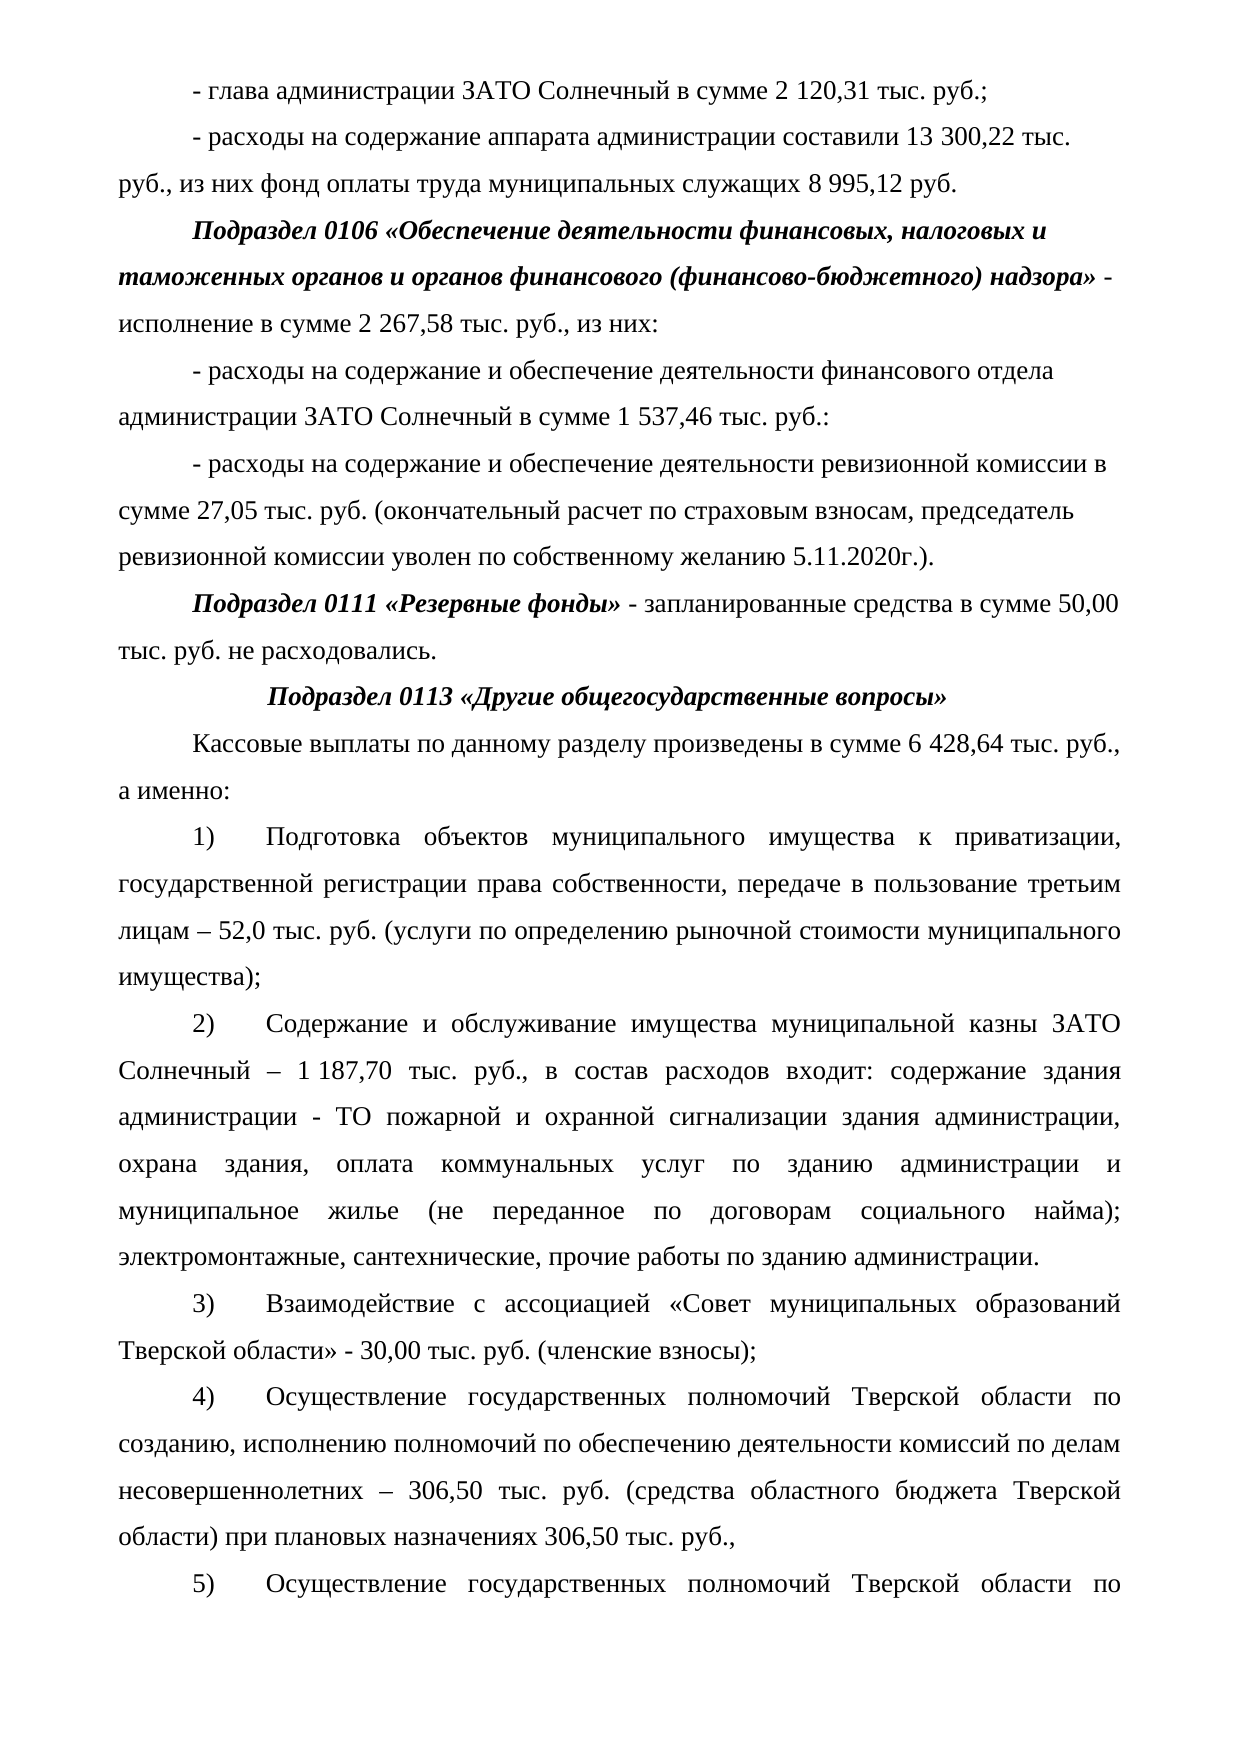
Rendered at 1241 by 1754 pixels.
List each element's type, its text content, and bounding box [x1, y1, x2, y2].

list - расходы на содержание и обеспечение деятельности финансового отдела администрации ЗАТО Солнечный в сумме 1 537,46 тыс. руб.: [118, 354, 1122, 432]
list Подготовка объектов муниципального имущества к приватизации, государственной регистрации права собственности, передаче в пользование третьим лицам – 52,0 тыс. руб. (услуги по определению рыночной стоимости муниципального имущества); [118, 821, 1122, 992]
list - глава администрации ЗАТО Солнечный в сумме 2 120,31 тыс. руб.; [118, 74, 1122, 105]
list - расходы на содержание аппарата администрации составили 13 300,22 тыс. руб., из них фонд оплаты труда муниципальных служащих 8 995,12 руб. [118, 121, 1122, 198]
list Кассовые выплаты по данному разделу произведены в сумме 6 428,64 тыс. руб., а именно: [118, 727, 1122, 805]
list Подраздел 0106 «Обеспечение деятельности финансовых, налоговых и таможенных органов и органов финансового (финансово-бюджетного) надзора» - исполнение в сумме 2 267,58 тыс. руб., из них: [118, 214, 1122, 338]
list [118, 1567, 1122, 1598]
list Осуществление государственных полномочий Тверской области по созданию, исполнению полномочий по обеспечению деятельности комиссий по делам несовершеннолетних – 306,50 тыс. руб. (средства областного бюджета Тверской области) при плановых назначениях 306,50 тыс. руб., [118, 1381, 1122, 1552]
list - расходы на содержание и обеспечение деятельности ревизионной комиссии в сумме 27,05 тыс. руб. (окончательный расчет по страховым взносам, председатель ревизионной комиссии уволен по собственному желанию 5.11.2020г.). [118, 447, 1122, 572]
list Взаимодействие с ассоциацией «Совет муниципальных образований Тверской области» - 30,00 тыс. руб. (членские взносы); [118, 1287, 1122, 1365]
list Подраздел 0111 «Резервные фонды» - запланированные средства в сумме 50,00 тыс. руб. не расходовались. [118, 587, 1122, 665]
text Подраздел 0113 «Другие общегосударственные вопросы» [193, 681, 1122, 712]
list Содержание и обслуживание имущества муниципальной казны ЗАТО Солнечный – 1 187,70 тыс. руб., в состав расходов входит: содержание здания администрации - ТО пожарной и охранной сигнализации здания администрации, охрана здания, оплата коммунальных услуг по зданию администрации и муниципальное жилье (не переданное по договорам социального найма); электромонтажные, сантехнические, прочие работы по зданию администрации. [118, 1007, 1122, 1272]
